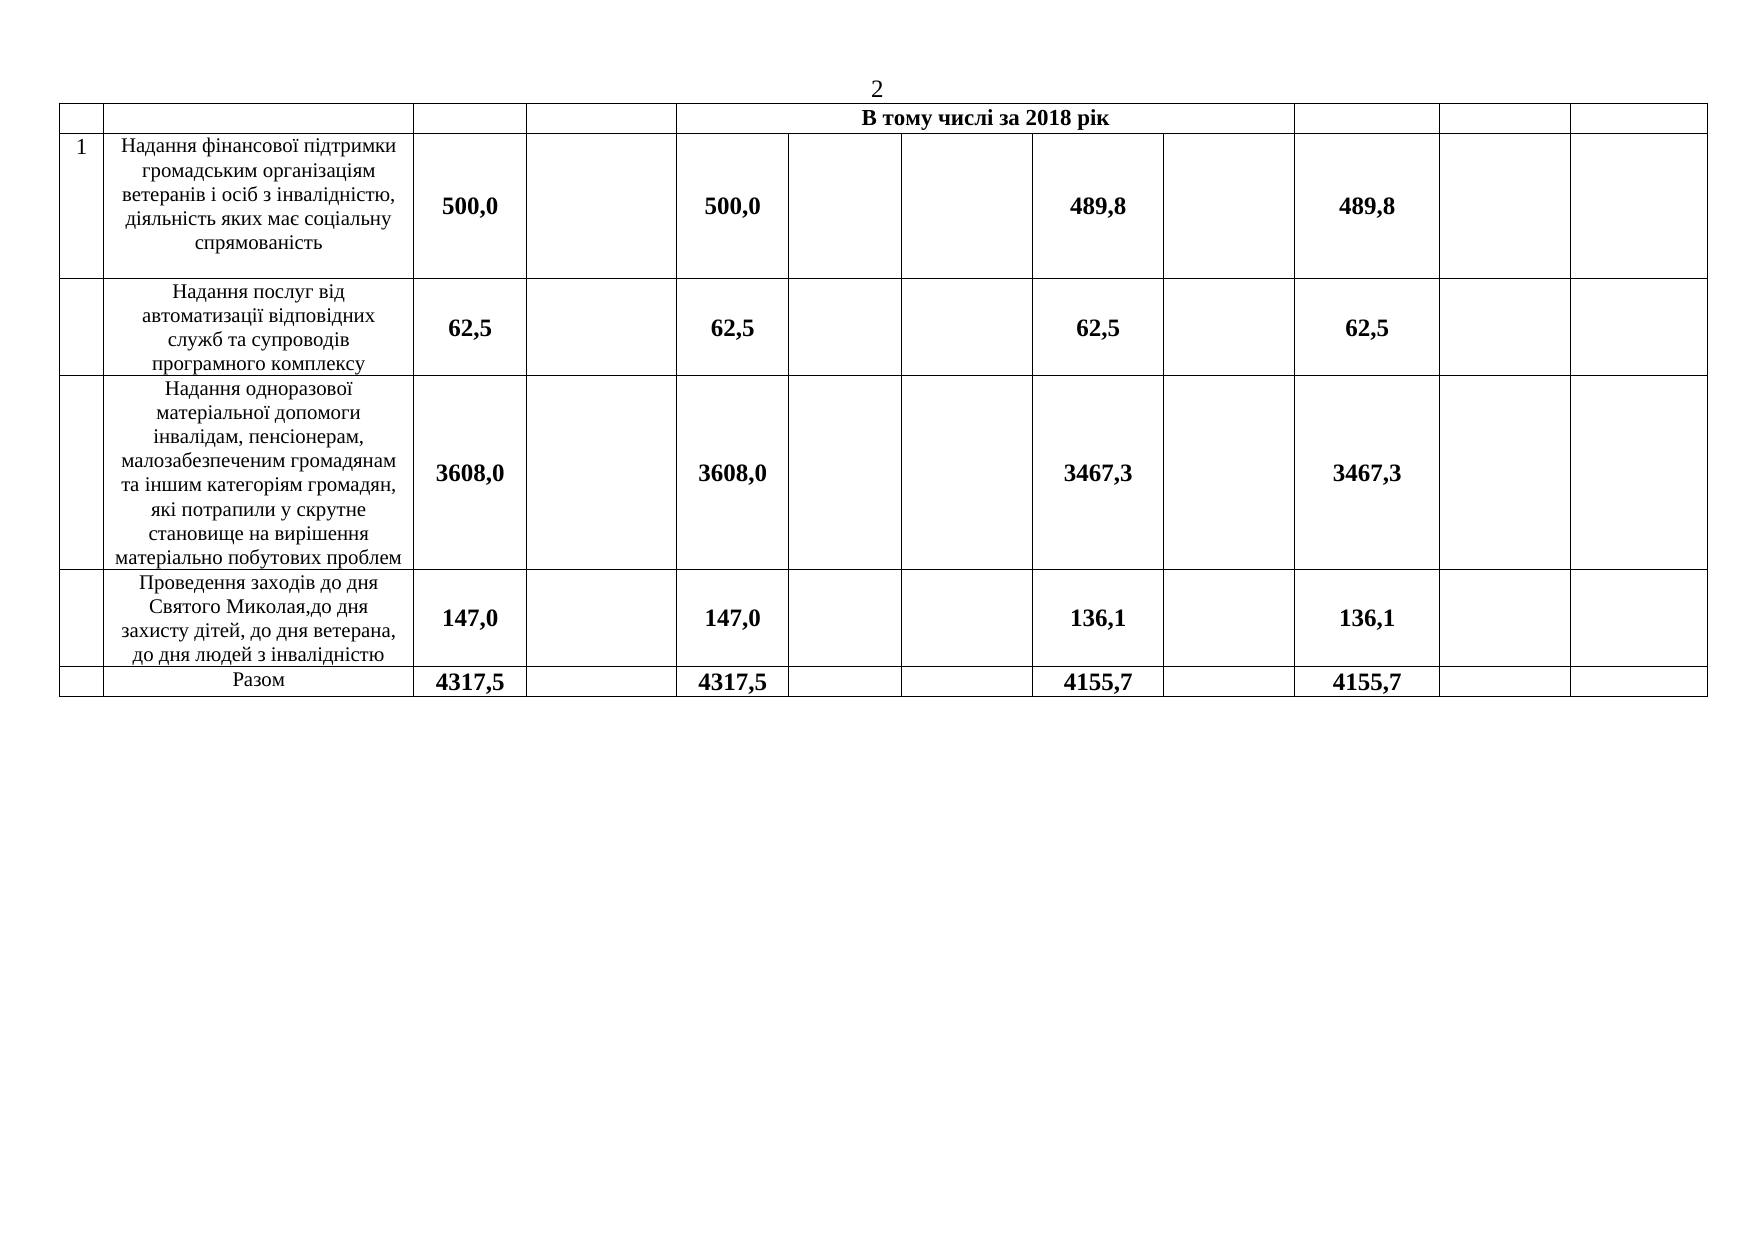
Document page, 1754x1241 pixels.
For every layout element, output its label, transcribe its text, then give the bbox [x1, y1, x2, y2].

table_cell [60, 376, 103, 569]
table_cell [1571, 134, 1707, 278]
table_cell 4155,7 [1033, 667, 1163, 696]
table_cell Проведення заходів до дня Святого Миколая,до дня захисту дітей, до дня ветерана, до дня людей з інвалідністю [104, 570, 413, 666]
table_cell 4317,5 [414, 667, 526, 696]
table_cell 147,0 [414, 570, 526, 666]
table_cell [1571, 104, 1707, 132]
table_cell [1440, 104, 1570, 132]
table_cell [527, 134, 676, 278]
table_cell 3608,0 [677, 376, 788, 569]
table_cell 62,5 [1295, 279, 1439, 375]
table_cell [60, 279, 103, 375]
table_cell [527, 667, 676, 696]
table_cell [789, 570, 901, 666]
table_cell [1440, 667, 1570, 696]
table_cell [789, 667, 901, 696]
table_cell В тому числі за 2018 рік [677, 104, 1294, 132]
table_cell [1295, 104, 1439, 132]
table_cell [1164, 376, 1294, 569]
table_cell 489,8 [1295, 134, 1439, 278]
table_cell [1571, 376, 1707, 569]
table_cell 4155,7 [1295, 667, 1439, 696]
table_cell [1571, 667, 1707, 696]
table_cell 62,5 [677, 279, 788, 375]
table_cell Надання фінансової підтримки громадським організаціям ветеранів і осіб з інвалідністю, діяльність яких має соціальну спрямованість [104, 134, 413, 278]
table_cell [1571, 570, 1707, 666]
table_cell 62,5 [1033, 279, 1163, 375]
table_cell 3467,3 [1033, 376, 1163, 569]
table_cell 500,0 [414, 134, 526, 278]
table_cell [1440, 376, 1570, 569]
table_cell [60, 570, 103, 666]
table_cell [527, 104, 676, 132]
table_cell [789, 376, 901, 569]
table_cell [60, 104, 103, 132]
table_cell [902, 667, 1032, 696]
table_cell 3467,3 [1295, 376, 1439, 569]
table_cell [789, 279, 901, 375]
table_cell [527, 279, 676, 375]
table_cell 62,5 [414, 279, 526, 375]
table_cell [1571, 279, 1707, 375]
table_cell 500,0 [677, 134, 788, 278]
table_cell 4317,5 [677, 667, 788, 696]
table_cell [104, 104, 413, 132]
table_cell [789, 134, 901, 278]
table_cell 489,8 [1033, 134, 1163, 278]
table_cell Надання послуг від автоматизації відповідних служб та супроводів програмного комплексу [104, 279, 413, 375]
table_cell [527, 570, 676, 666]
table_cell [414, 104, 526, 132]
table_cell [902, 134, 1032, 278]
table_cell [60, 667, 103, 696]
table_cell [1164, 570, 1294, 666]
table_cell [902, 376, 1032, 569]
table_cell 1 [60, 134, 103, 278]
table_cell [1440, 570, 1570, 666]
table_cell 136,1 [1033, 570, 1163, 666]
table_cell Разом [104, 667, 413, 696]
table_cell [902, 570, 1032, 666]
table_cell [1164, 279, 1294, 375]
table_cell [1164, 667, 1294, 696]
table_cell [527, 376, 676, 569]
table_cell [1164, 134, 1294, 278]
table_cell [902, 279, 1032, 375]
table_cell 136,1 [1295, 570, 1439, 666]
table_cell 147,0 [677, 570, 788, 666]
table_cell [1440, 279, 1570, 375]
table_cell [1440, 134, 1570, 278]
table_cell Надання одноразової матеріальної допомоги інвалідам, пенсіонерам, малозабезпеченим громадянам та іншим категоріям громадян, які потрапили у скрутне становище на вирішення матеріально побутових проблем [104, 376, 413, 569]
table_cell 3608,0 [414, 376, 526, 569]
